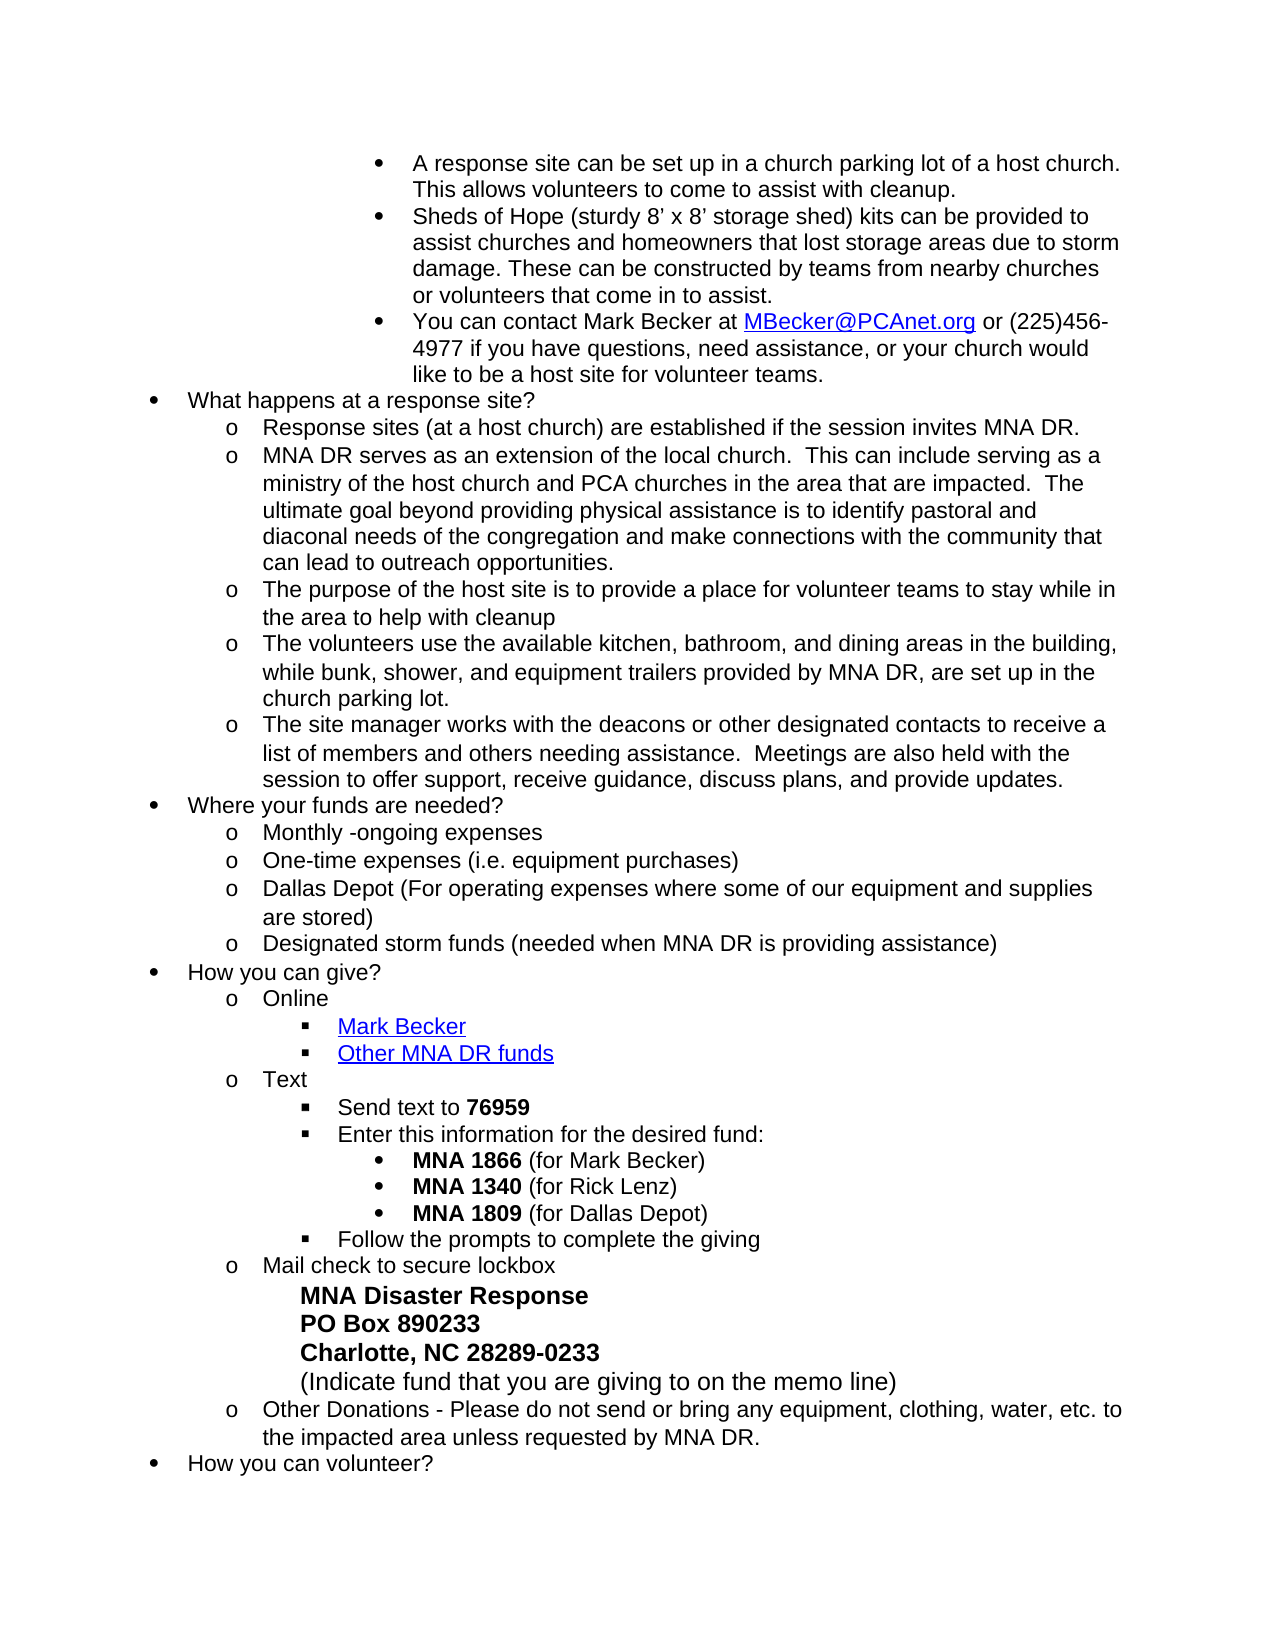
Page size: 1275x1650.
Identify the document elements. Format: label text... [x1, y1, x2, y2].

list You can contact Mark Becker at MBecker@PCAnet.org or (225)456-4977 if you have questions, need assistance, or your church would like to be a host site for volunteer teams. [375, 308, 1125, 387]
list What happens at a response site? [150, 387, 1125, 413]
list One-time expenses (i.e. equipment purchases) [225, 847, 1125, 875]
list MNA 1340 (for Rick Lenz) [375, 1173, 1125, 1199]
list Designated storm funds (needed when MNA DR is providing assistance) [225, 930, 1125, 958]
list Online [225, 985, 1125, 1013]
list How you can give? [150, 958, 1125, 985]
list Mark Becker [300, 1013, 1125, 1039]
text MNA Disaster Response [300, 1281, 1125, 1309]
text (Indicate fund that you are giving to on the memo line) [300, 1367, 1125, 1396]
list Text [225, 1066, 1125, 1094]
text Charlotte, NC 28289-0233 [300, 1338, 1125, 1367]
list Follow the prompts to complete the giving [300, 1226, 1125, 1252]
list How you can volunteer? [150, 1450, 1125, 1477]
list Other Donations - Please do not send or bring any equipment, clothing, water, etc. to the impacted area unless requested by MNA DR. [225, 1396, 1125, 1450]
list Where your funds are needed? [150, 792, 1125, 819]
list The site manager works with the deacons or other designated contacts to receive a list of members and others needing assistance. Meetings are also held with the session to offer support, receive guidance, discuss plans, and provide updates. [225, 711, 1125, 792]
list Enter this information for the desired fund: [300, 1121, 1125, 1147]
text PO Box 890233 [300, 1309, 1125, 1338]
list MNA 1866 (for Mark Becker) [375, 1147, 1125, 1173]
list Mail check to secure lockbox [225, 1252, 1125, 1281]
list MNA 1809 (for Dallas Depot) [375, 1199, 1125, 1226]
list Monthly -ongoing expenses [225, 819, 1125, 847]
list MNA DR serves as an extension of the local church. This can include serving as a ministry of the host church and PCA churches in the area that are impacted. The ultimate goal beyond providing physical assistance is to identify pastoral and diaconal needs of the congregation and make connections with the community that can lead to outreach opportunities. [225, 442, 1125, 576]
list The volunteers use the available kitchen, bathroom, and dining areas in the building, while bunk, shower, and equipment trailers provided by MNA DR, are set up in the church parking lot. [225, 630, 1125, 711]
list Response sites (at a host church) are established if the session invites MNA DR. [225, 413, 1125, 442]
list The purpose of the host site is to provide a place for volunteer teams to stay while in the area to help with cleanup [225, 576, 1125, 630]
list Dallas Depot (For operating expenses where some of our equipment and supplies are stored) [225, 875, 1125, 930]
list Other MNA DR funds [300, 1039, 1125, 1066]
list Sheds of Hope (sturdy 8’ x 8’ storage shed) kits can be provided to assist churches and homeowners that lost storage areas due to storm damage. These can be constructed by teams from nearby churches or volunteers that come in to assist. [375, 203, 1125, 308]
list A response site can be set up in a church parking lot of a host church. This allows volunteers to come to assist with cleanup. [375, 150, 1125, 203]
list Send text to 76959 [300, 1094, 1125, 1121]
